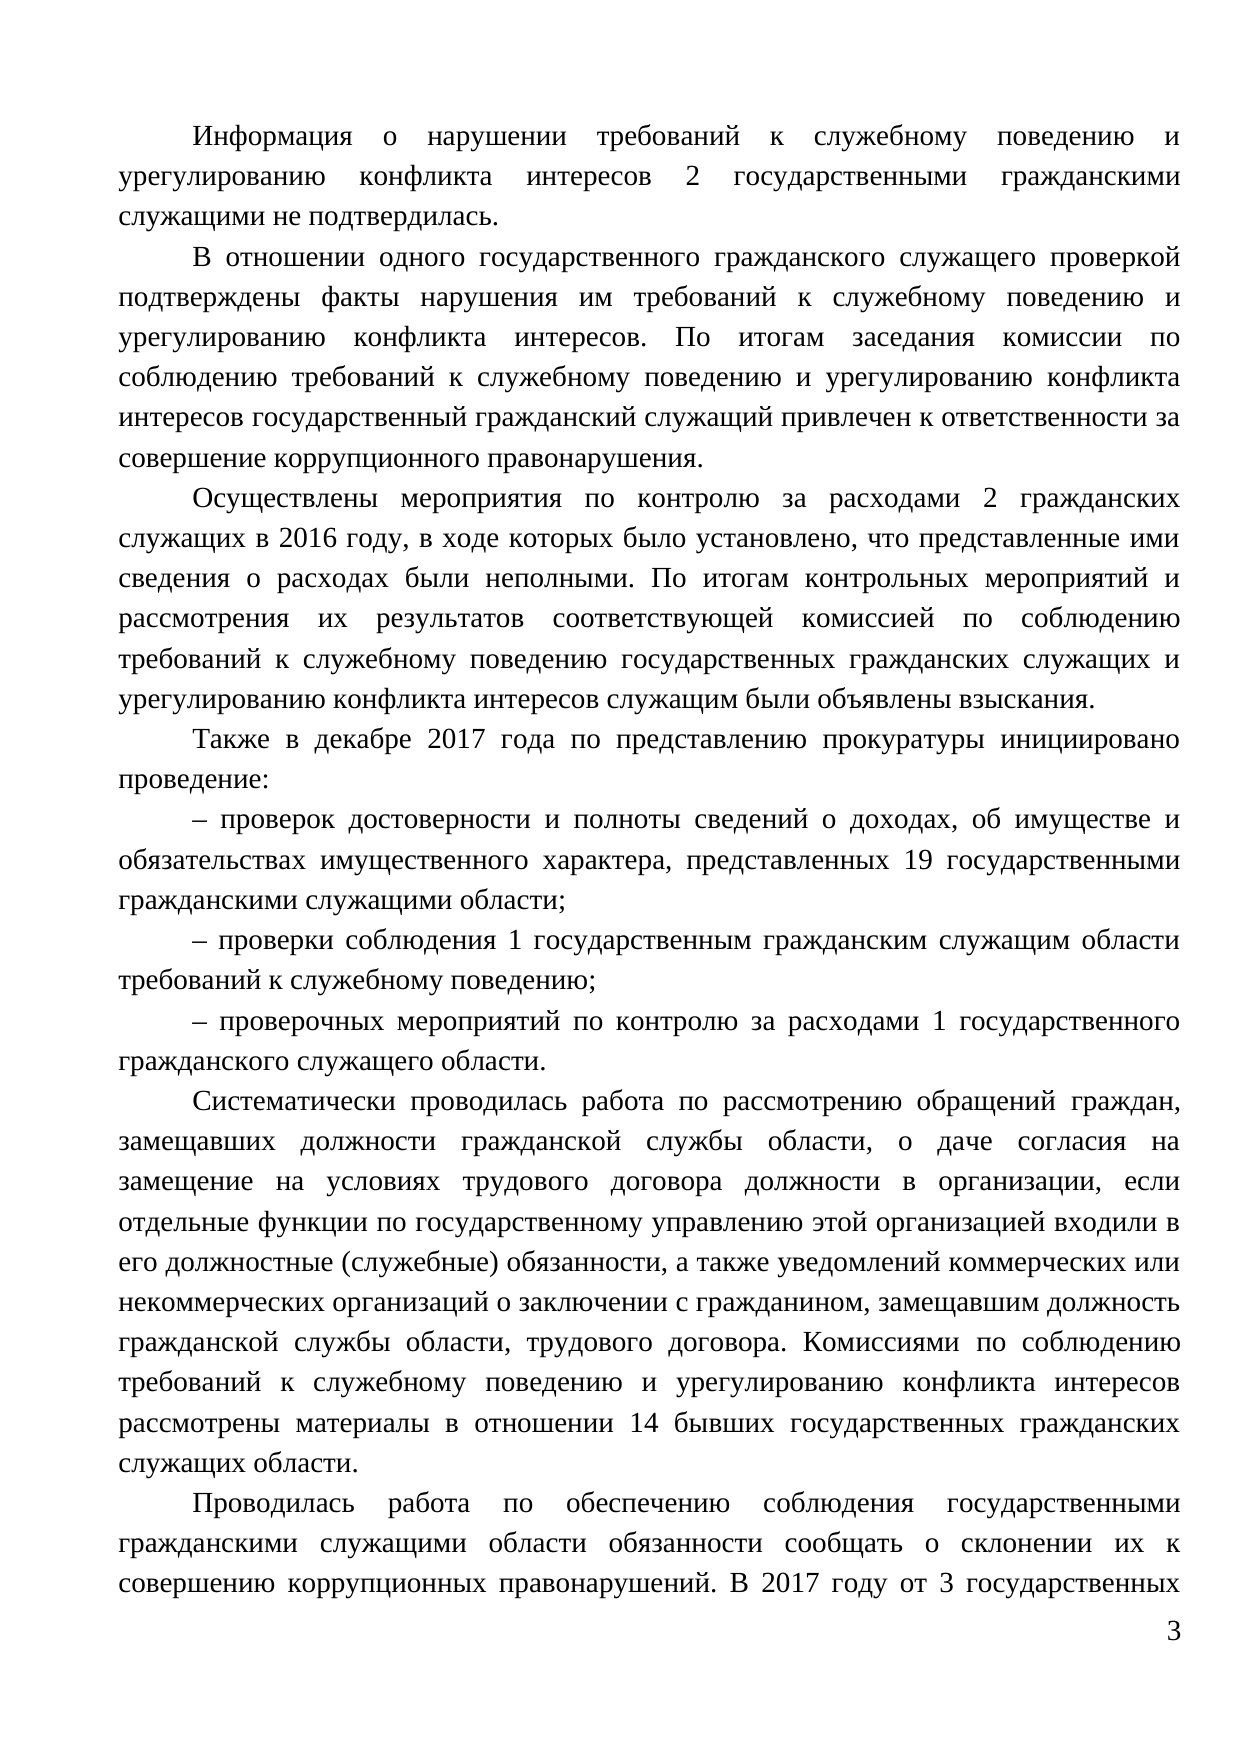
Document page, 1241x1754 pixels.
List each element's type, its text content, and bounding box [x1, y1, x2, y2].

text Информация о нарушении требований к служебному поведению и урегулированию конфликта интересов 2 государственными гражданскими служащими не подтвердилась. [118, 118, 1181, 232]
text В отношении одного государственного гражданского служащего проверкой подтверждены факты нарушения им требований к служебному поведению и урегулированию конфликта интересов. По итогам заседания комиссии по соблюдению требований к служебному поведению и урегулированию конфликта интересов государственный гражданский служащий привлечен к ответственности за совершение коррупционного правонарушения. [118, 239, 1181, 473]
text – проверки соблюдения 1 государственным гражданским служащим области требований к служебному поведению; [118, 922, 1181, 996]
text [118, 1485, 1181, 1599]
text – проверочных мероприятий по контролю за расходами 1 государственного гражданского служащего области. [118, 1003, 1181, 1076]
text Систематически проводилась работа по рассмотрению обращений граждан, замещавших должности гражданской службы области, о даче согласия на замещение на условиях трудового договора должности в организации, если отдельные функции по государственному управлению этой организацией входили в его должностные (служебные) обязанности, а также уведомлений коммерческих или некоммерческих организаций о заключении с гражданином, замещавшим должность гражданской службы области, трудового договора. Комиссиями по соблюдению требований к служебному поведению и урегулированию конфликта интересов рассмотрены материалы в отношении 14 бывших государственных гражданских служащих области. [118, 1083, 1181, 1478]
text – проверок достоверности и полноты сведений о доходах, об имуществе и обязательствах имущественного характера, представленных 19 государственными гражданскими служащими области; [118, 802, 1181, 916]
text Также в декабре 2017 года по представлению прокуратуры инициировано проведение: [118, 721, 1181, 795]
text Осуществлены мероприятия по контролю за расходами 2 гражданских служащих в 2016 году, в ходе которых было установлено, что представленные ими сведения о расходах были неполными. По итогам контрольных мероприятий и рассмотрения их результатов соответствующей комиссией по соблюдению требований к служебному поведению государственных гражданских служащих и урегулированию конфликта интересов служащим были объявлены взыскания. [118, 480, 1181, 714]
